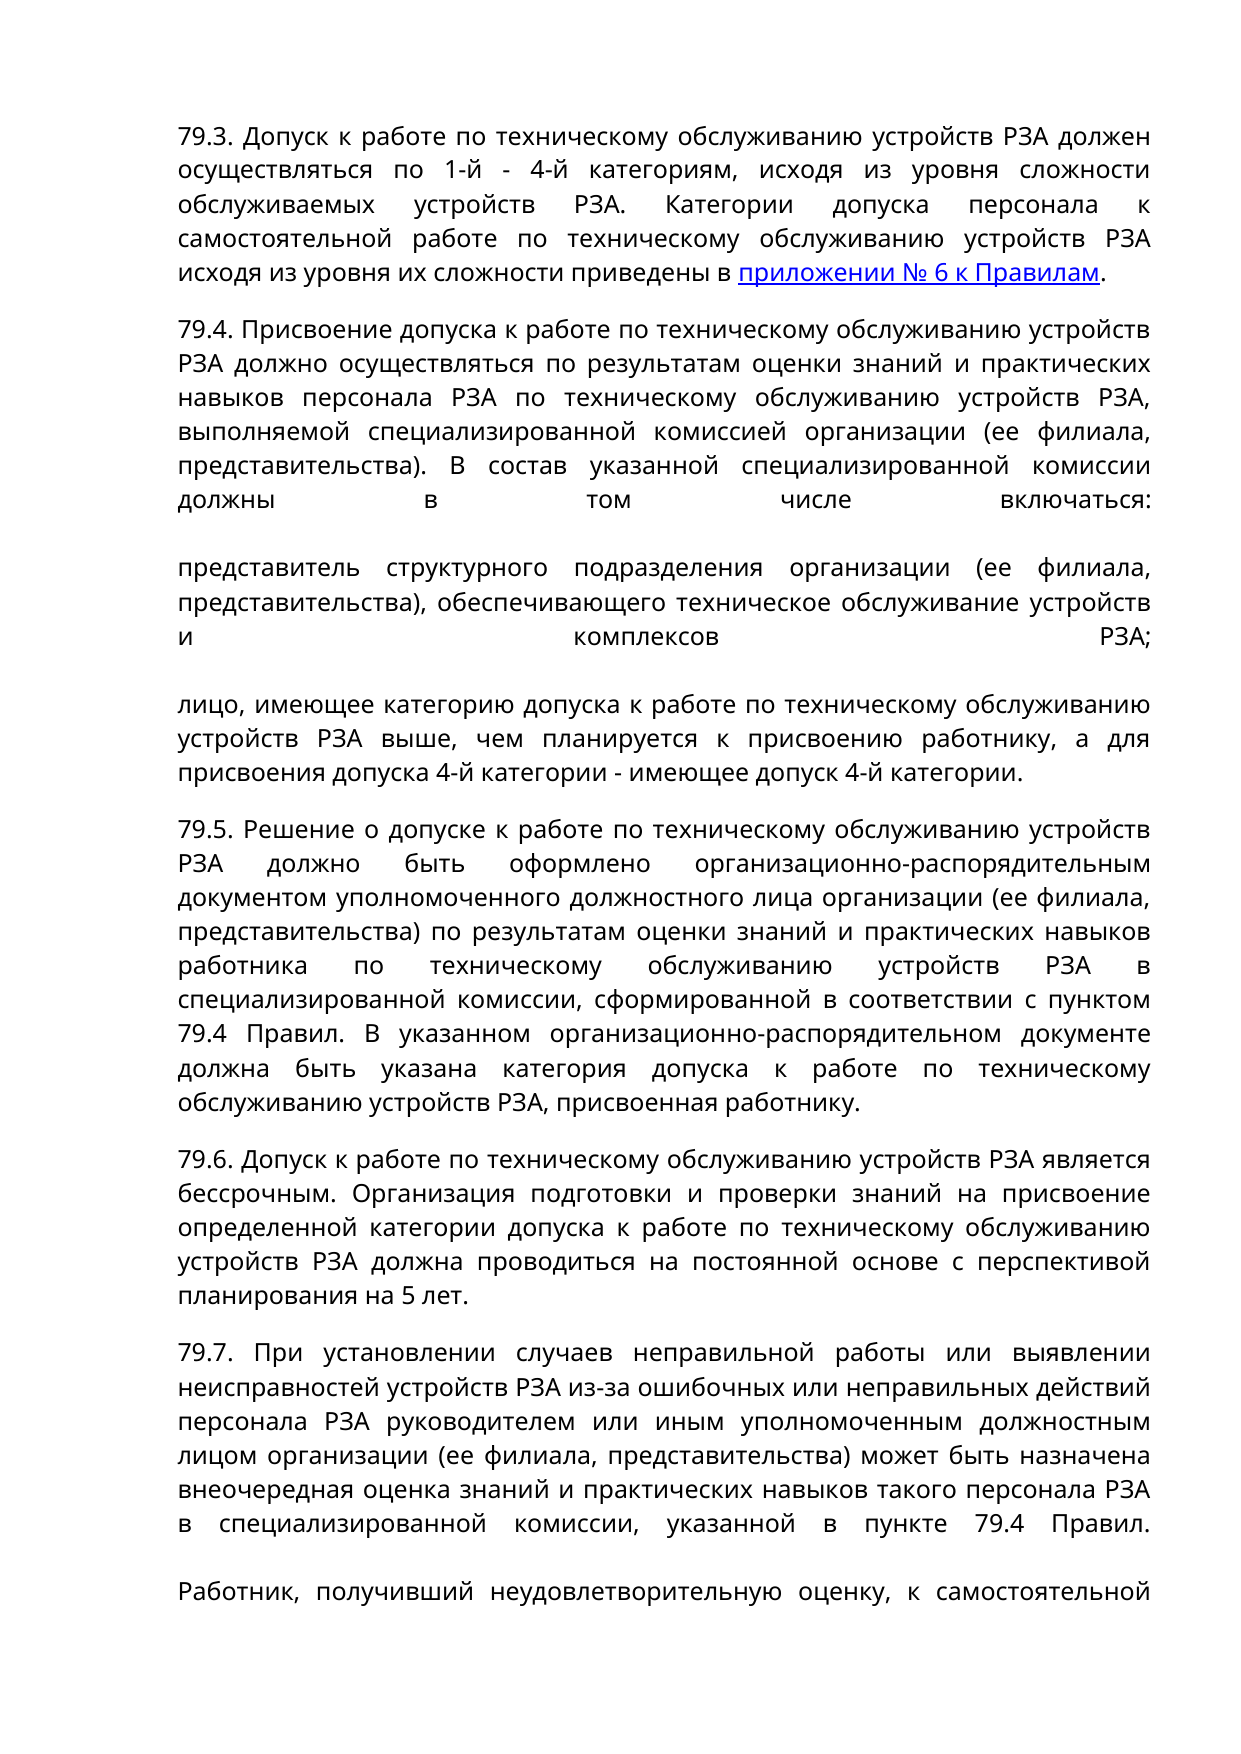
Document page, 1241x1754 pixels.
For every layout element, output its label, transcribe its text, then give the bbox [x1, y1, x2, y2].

text 79.4. Присвоение допуска к работе по техническому обслуживанию устройств РЗА должно осуществляться по результатам оценки знаний и практических навыков персонала РЗА по техническому обслуживанию устройств РЗА, выполняемой специализированной комиссией организации (ее филиала, представительства). В состав указанной специализированной комиссии должны в том числе включаться: представитель структурного подразделения организации (ее филиала, представительства), обеспечивающего техническое обслуживание устройств и комплексов РЗА; лицо, имеющее категорию допуска к работе по техническому обслуживанию устройств РЗА выше, чем планируется к присвоению работнику, а для присвоения допуска 4-й категории - имеющее допуск 4-й категории. [177, 312, 1152, 788]
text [177, 1335, 1152, 1608]
text 79.6. Допуск к работе по техническому обслуживанию устройств РЗА является бессрочным. Организация подготовки и проверки знаний на присвоение определенной категории допуска к работе по техническому обслуживанию устройств РЗА должна проводиться на постоянной основе с перспективой планирования на 5 лет. [177, 1142, 1152, 1312]
text 79.5. Решение о допуске к работе по техническому обслуживанию устройств РЗА должно быть оформлено организационно-распорядительным документом уполномоченного должностного лица организации (ее филиала, представительства) по результатам оценки знаний и практических навыков работника по техническому обслуживанию устройств РЗА в специализированной комиссии, сформированной в соответствии с пунктом 79.4 Правил. В указанном организационно-распорядительном документе должна быть указана категория допуска к работе по техническому обслуживанию устройств РЗА, присвоенная работнику. [177, 812, 1152, 1118]
text 79.3. Допуск к работе по техническому обслуживанию устройств РЗА должен осуществляться по 1-й - 4-й категориям, исходя из уровня сложности обслуживаемых устройств РЗА. Категории допуска персонала к самостоятельной работе по техническому обслуживанию устройств РЗА исходя из уровня их сложности приведены в приложении № 6 к Правилам. [177, 118, 1152, 288]
